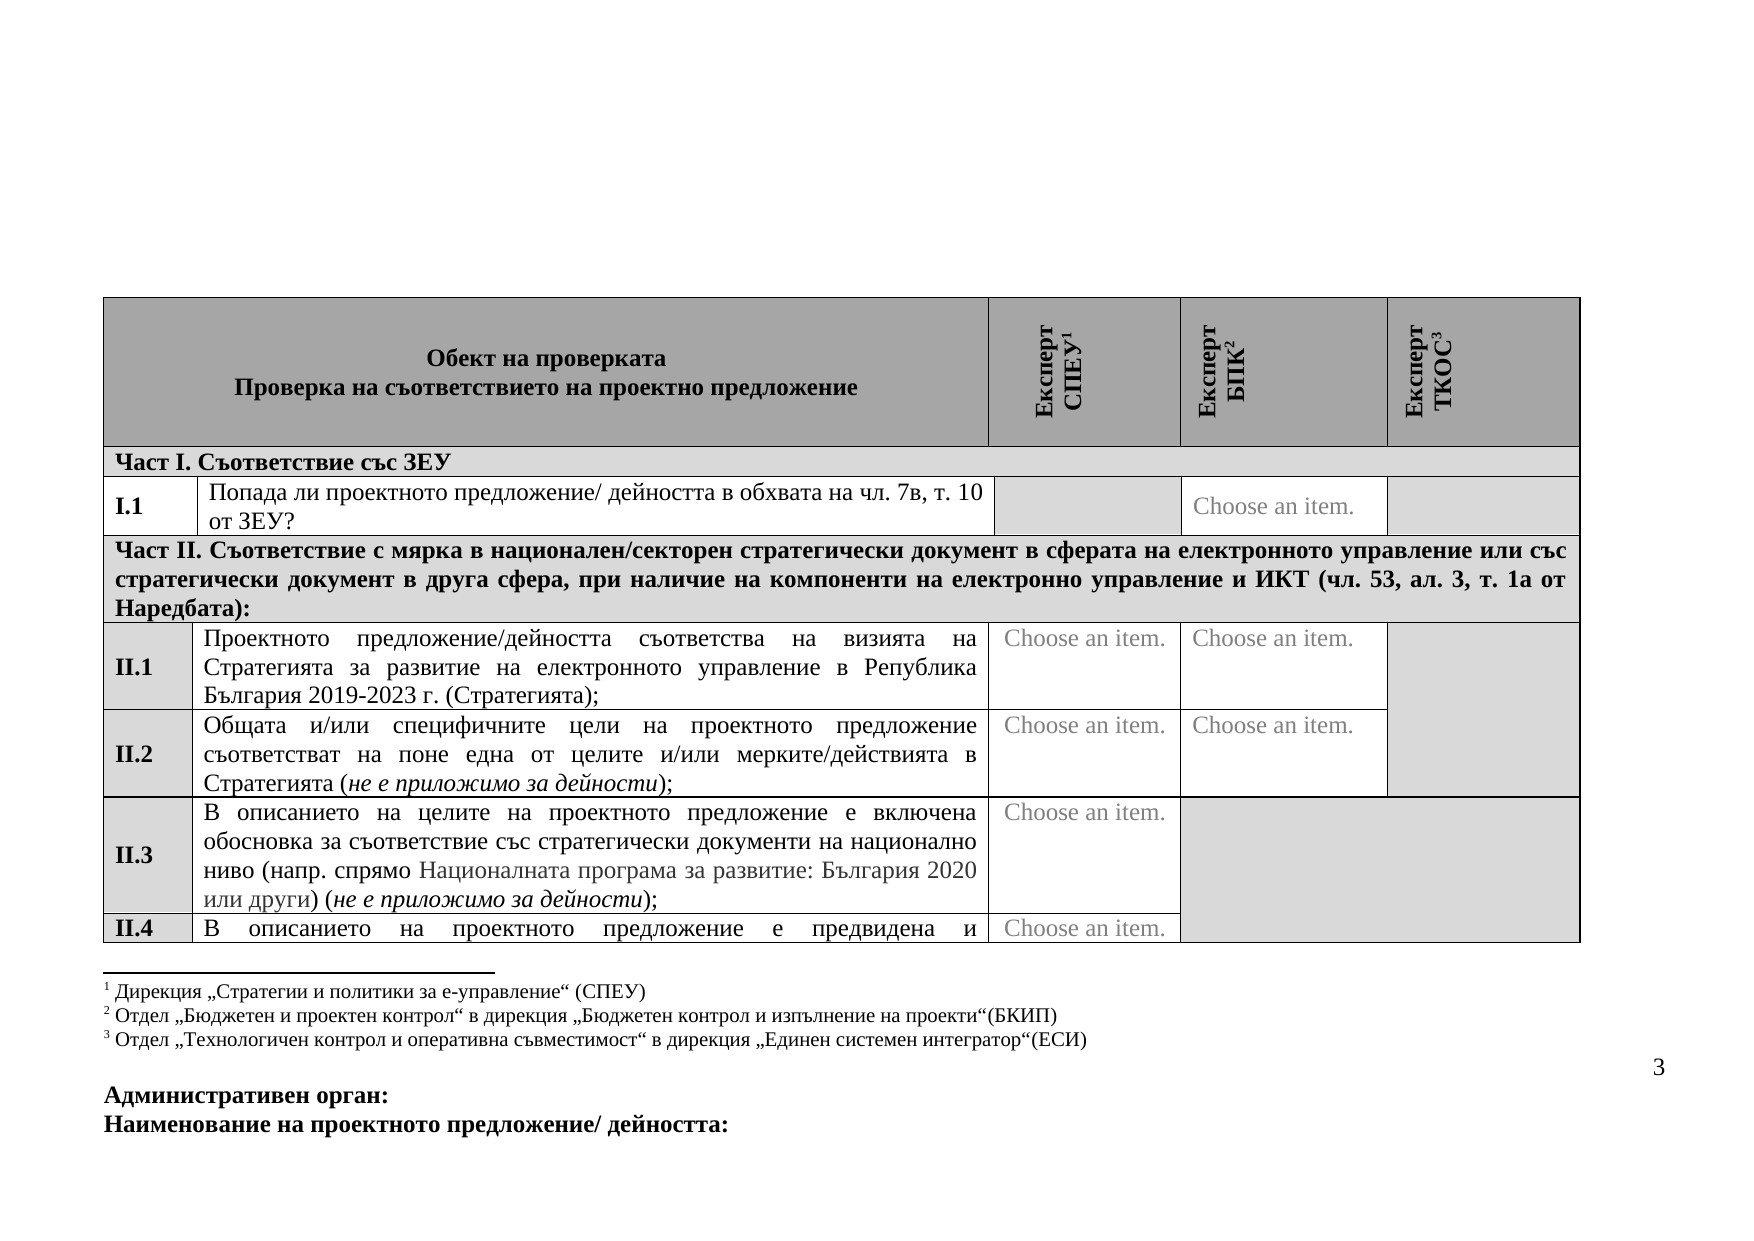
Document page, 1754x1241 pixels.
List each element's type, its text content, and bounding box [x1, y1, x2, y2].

table_cell II.3 [104, 798, 192, 912]
table_cell [989, 710, 1180, 796]
table_cell [989, 914, 1180, 942]
table_cell [1182, 477, 1387, 534]
table_header Експерт ТКОС [1388, 298, 1579, 446]
table_cell Проектното предложение/дейността съответства на визията на Стратегията за развитие на електронното управление в Република България 2019-2023 г. (Стратегията); [193, 623, 988, 709]
table_cell [1388, 623, 1579, 796]
table_cell I.1 [104, 477, 197, 534]
table_cell Общата и/или специфичните цели на проектното предложение съответстват на поне една от целите и/или мерките/действията в Стратегията (не е приложимо за дейности); [193, 710, 988, 796]
table_cell Част I. Съответствие със ЗЕУ [104, 447, 1579, 476]
table_cell [1181, 623, 1387, 709]
table_cell В описанието на целите на проектното предложение е включена обосновка за съответствие със стратегически документи на национално ниво (напр. спрямо Националната програма за развитие: България 2020 или други) (не е приложимо за дейности); [193, 798, 988, 912]
table_header Експерт СПЕУ [989, 298, 1180, 446]
table_cell Попада ли проектното предложение/ дейността в обхвата на чл. 7в, т. 10 от ЗЕУ? [198, 477, 994, 534]
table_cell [193, 914, 988, 942]
table_cell [1181, 798, 1579, 942]
table_cell II.4 [104, 914, 192, 942]
table_cell Част II. Съответствие с мярка в национален/секторен стратегически документ в сферата на електронното управление или със стратегически документ в друга сфера, при наличие на компоненти на електронно управление и ИКТ (чл. 53, ал. 3, т. 1а от Наредбата): [104, 536, 1579, 622]
table_cell [995, 477, 1181, 534]
table_header Експерт БПК [1181, 298, 1387, 446]
table_cell [1388, 477, 1579, 534]
table_cell [989, 798, 1180, 912]
table_cell II.2 [104, 710, 192, 796]
table_header Обект на проверката Проверка на съответствието на проектно предложение [104, 298, 988, 446]
table_cell II.1 [104, 623, 192, 709]
table_cell [1181, 710, 1387, 796]
table_cell [989, 623, 1180, 709]
